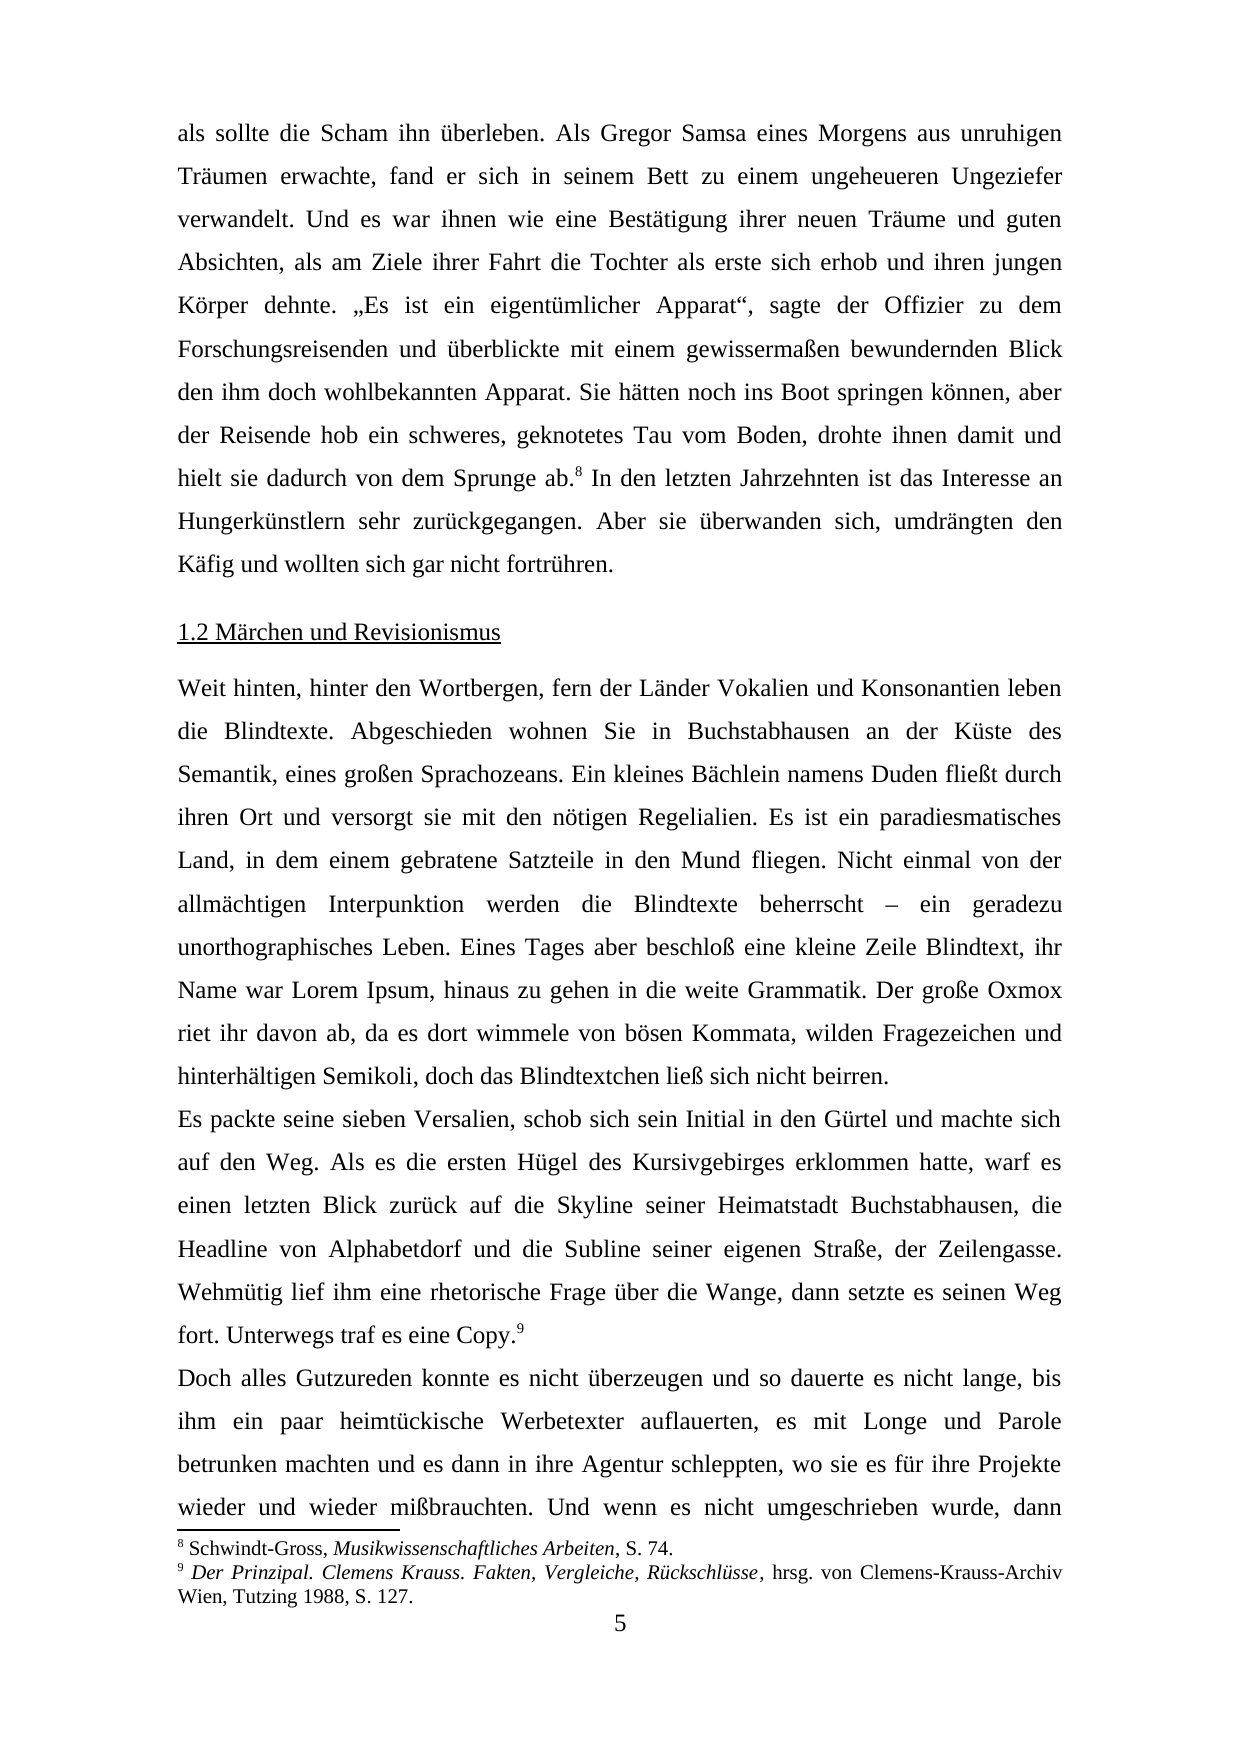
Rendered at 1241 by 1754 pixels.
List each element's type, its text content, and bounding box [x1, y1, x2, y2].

text Weit hinten, hinter den Wortbergen, fern der Länder Vokalien und Konsonantien leben die Blindtexte. Abgeschieden wohnen Sie in Buchstabhausen an der Küste des Semantik, eines großen Sprachozeans. Ein kleines Bächlein namens Duden fließt durch ihren Ort und versorgt sie mit den nötigen Regelialien. Es ist ein paradiesmatisches Land, in dem einem gebratene Satzteile in den Mund fliegen. Nicht einmal von der allmächtigen Interpunktion werden die Blindtexte beherrscht – ein geradezu unorthographisches Leben. Eines Tages aber beschloß eine kleine Zeile Blindtext, ihr Name war Lorem Ipsum, hinaus zu gehen in die weite Grammatik. Der große Oxmox riet ihr davon ab, da es dort wimmele von bösen Kommata, wilden Fragezeichen und hinterhältigen Semikoli, doch das Blindtextchen ließ sich nicht beirren. [177, 673, 1063, 1090]
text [177, 1363, 1063, 1521]
text Es packte seine sieben Versalien, schob sich sein Initial in den Gürtel und machte sich auf den Weg. Als es die ersten Hügel des Kursivgebirges erklommen hatte, warf es einen letzten Blick zurück auf die Skyline seiner Heimatstadt Buchstabhausen, die Headline von Alphabetdorf und die Subline seiner eigenen Straße, der Zeilengasse. Wehmütig lief ihm eine rhetorische Frage über die Wange, dann setzte es seinen Weg fort. Unterwegs traf es eine Copy. [177, 1104, 1063, 1349]
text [177, 118, 1063, 578]
subtitle 1.2 Märchen und Revisionismus [177, 617, 1063, 646]
